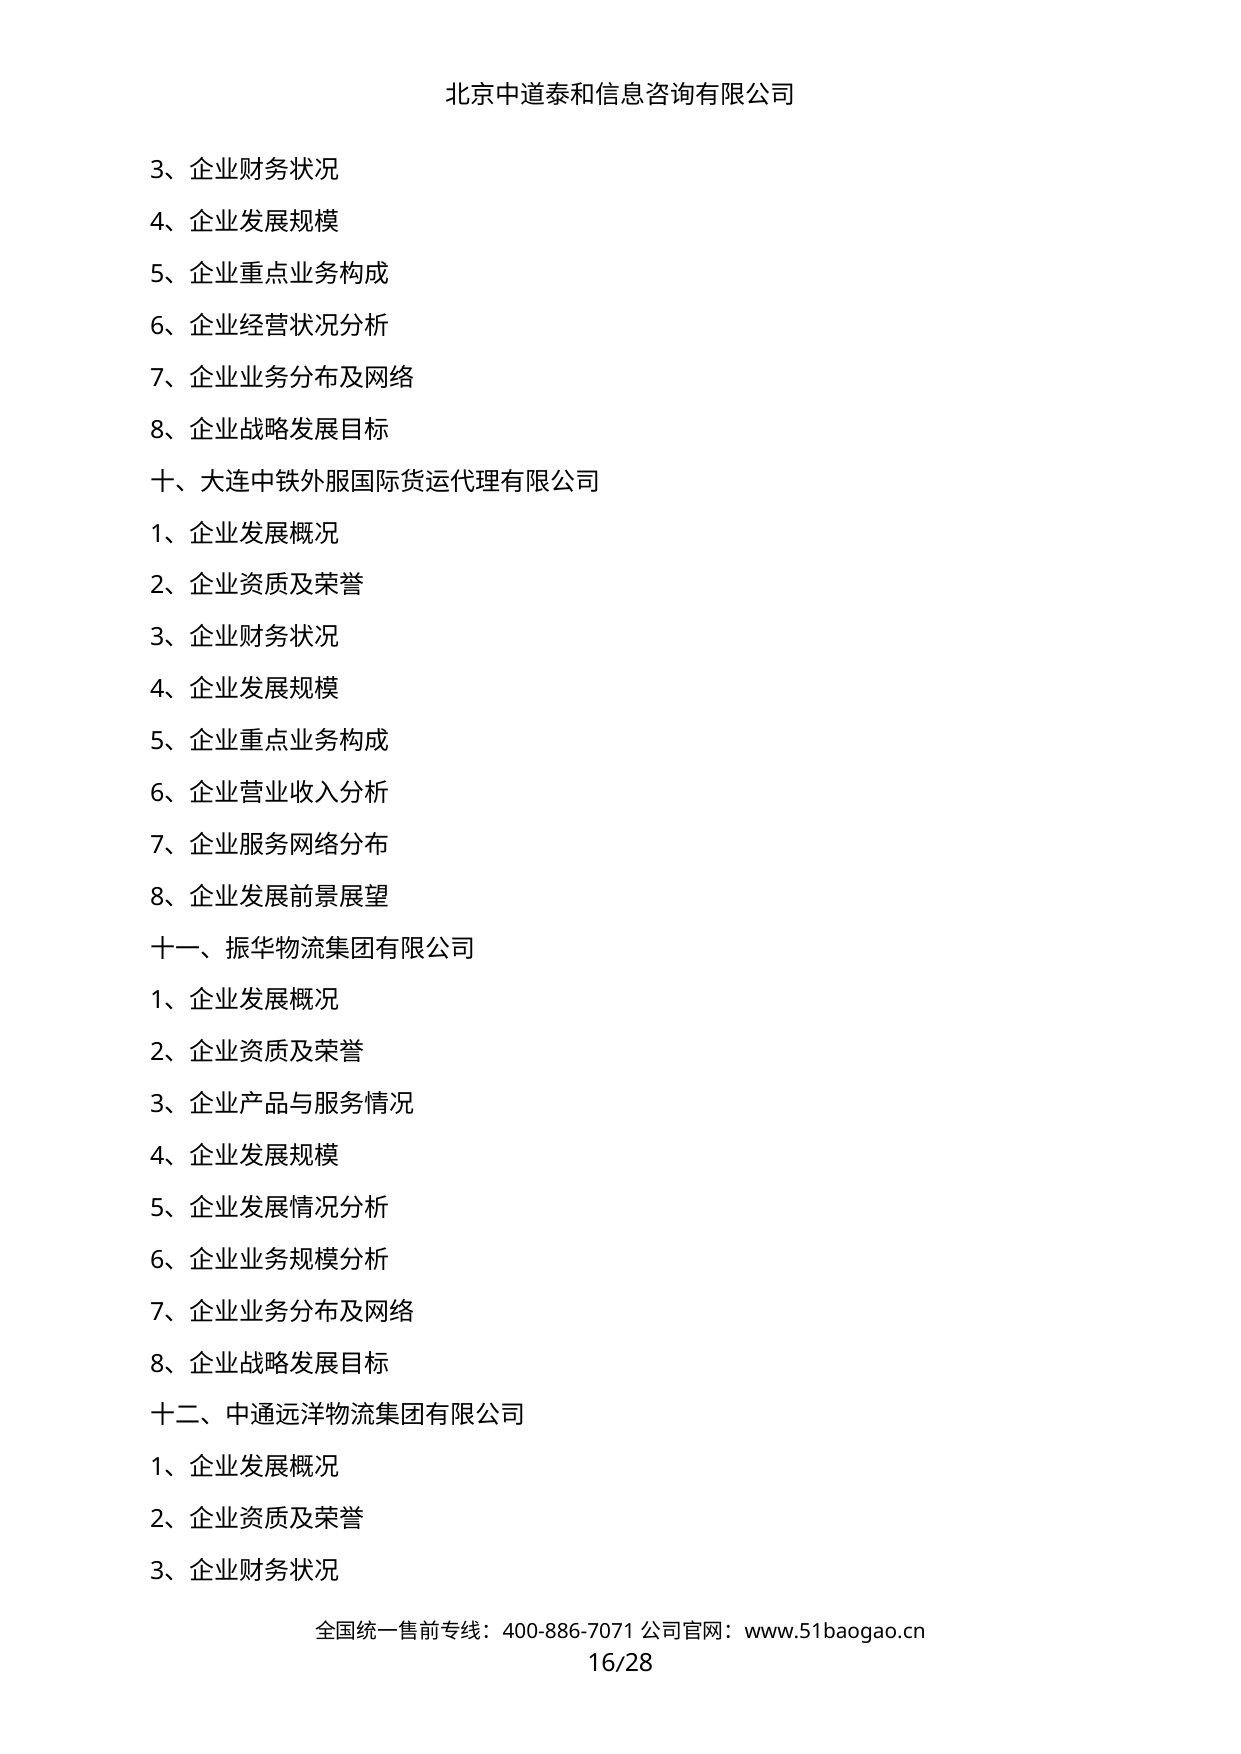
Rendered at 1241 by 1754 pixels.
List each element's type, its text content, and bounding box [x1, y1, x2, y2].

text 1、企业发展概况 [150, 513, 1090, 549]
text 7、企业服务网络分布 [150, 824, 1090, 861]
text 3、企业产品与服务情况 [150, 1084, 1090, 1120]
text 5、企业发展情况分析 [150, 1187, 1090, 1224]
text 6、企业营业收入分析 [150, 772, 1090, 809]
text 7、企业业务分布及网络 [150, 1291, 1090, 1327]
text 十二、中通远洋物流集团有限公司 [150, 1395, 1090, 1431]
text 8、企业战略发展目标 [150, 1343, 1090, 1379]
text 2、企业资质及荣誉 [150, 565, 1090, 601]
text 十一、振华物流集团有限公司 [150, 928, 1090, 964]
text 4、企业发展规模 [150, 202, 1090, 238]
text 3、企业财务状况 [150, 1551, 1090, 1587]
text 5、企业重点业务构成 [150, 721, 1090, 757]
text 2、企业资质及荣誉 [150, 1499, 1090, 1535]
text 6、企业业务规模分析 [150, 1239, 1090, 1276]
text 3、企业财务状况 [150, 617, 1090, 653]
text 3、企业财务状况 [150, 150, 1090, 186]
text 2、企业资质及荣誉 [150, 1032, 1090, 1068]
text 4、企业发展规模 [150, 669, 1090, 705]
text 4、企业发展规模 [150, 1136, 1090, 1172]
text 1、企业发展概况 [150, 1447, 1090, 1483]
text 十、大连中铁外服国际货运代理有限公司 [150, 461, 1090, 497]
text 8、企业战略发展目标 [150, 409, 1090, 446]
text 8、企业发展前景展望 [150, 876, 1090, 912]
text 5、企业重点业务构成 [150, 254, 1090, 290]
text 7、企业业务分布及网络 [150, 357, 1090, 394]
text 6、企业经营状况分析 [150, 306, 1090, 342]
text 1、企业发展概况 [150, 980, 1090, 1016]
